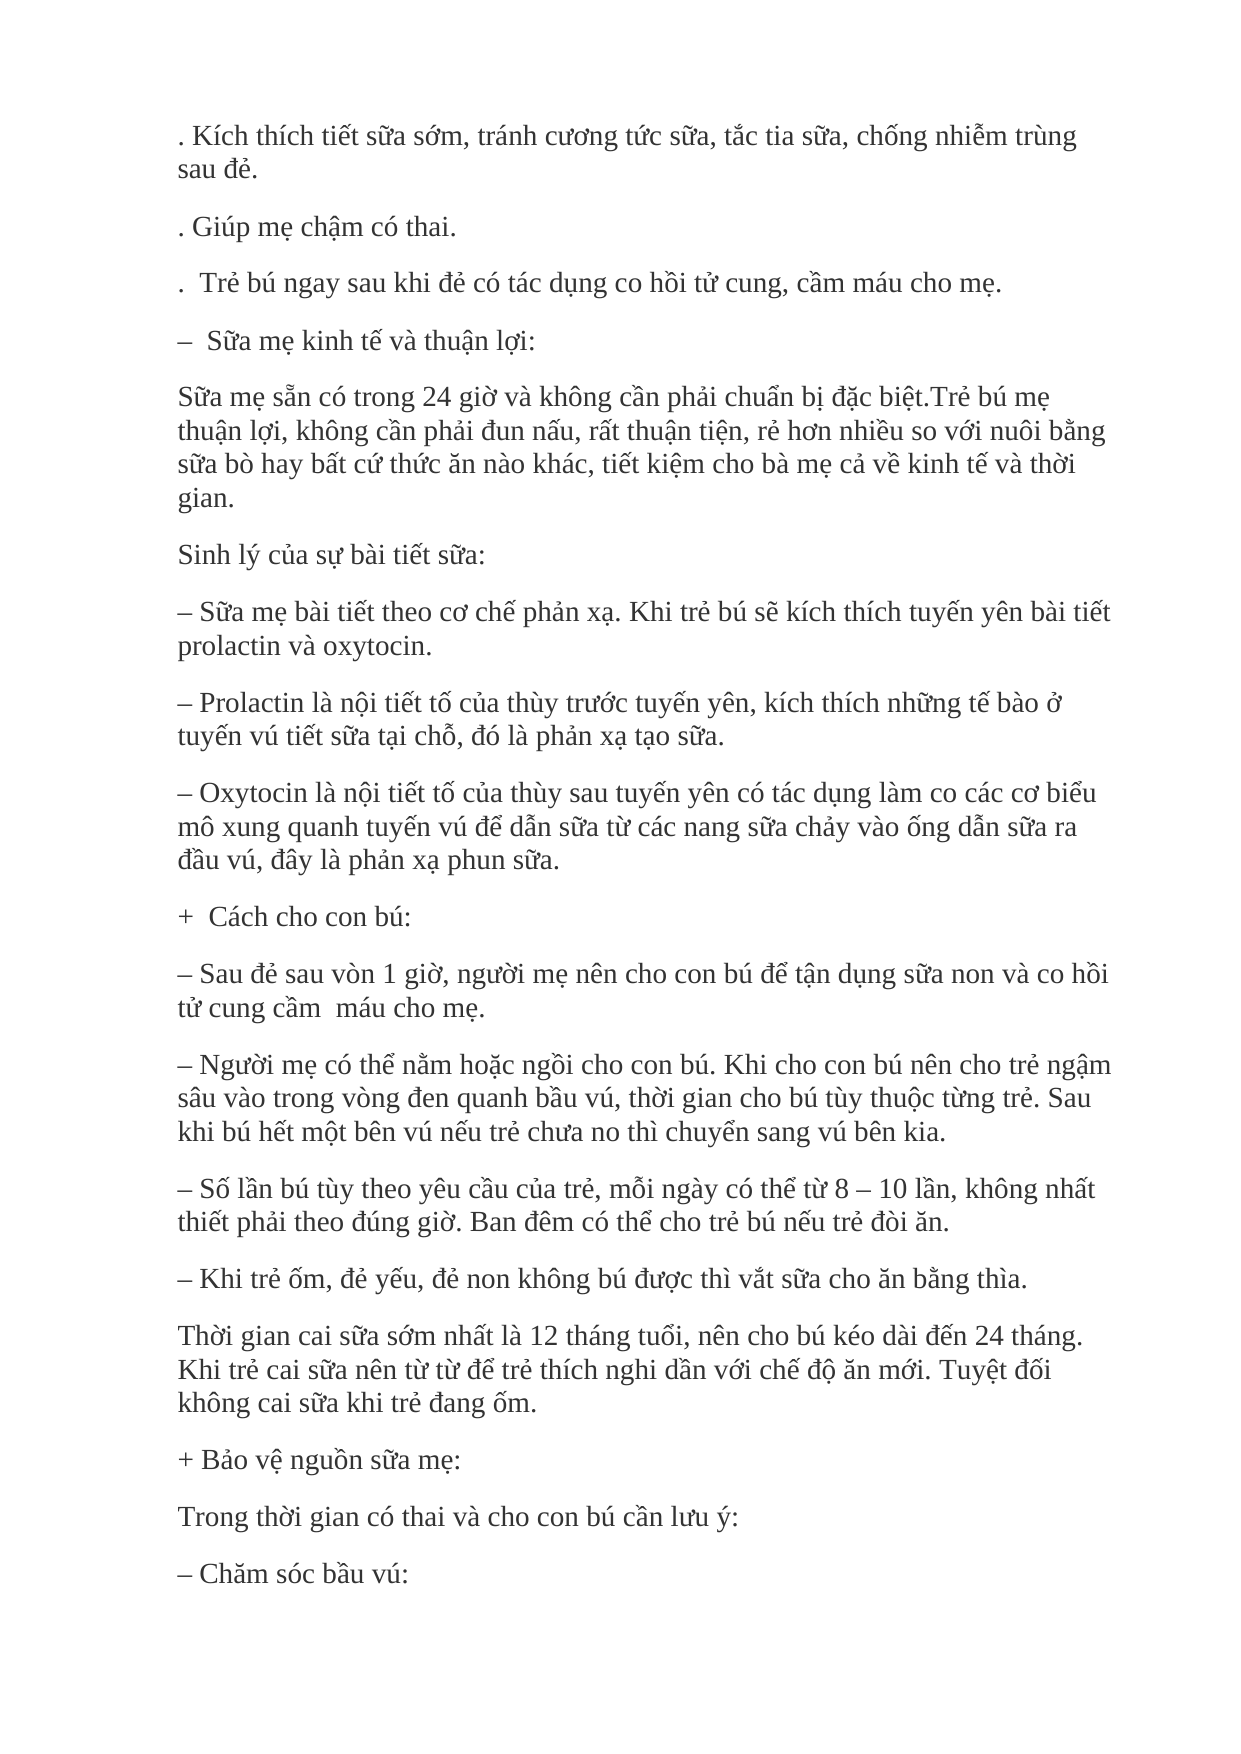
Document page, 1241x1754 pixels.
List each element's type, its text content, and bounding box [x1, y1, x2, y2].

text – Sữa mẹ bài tiết theo cơ chế phản xạ. Khi trẻ bú sẽ kích thích tuyến yên bài tiết prolactin và oxytocin. [177, 594, 1122, 661]
text Trong thời gian có thai và cho con bú cần lưu ý: [177, 1499, 1122, 1533]
text – Khi trẻ ốm, đẻ yếu, đẻ non không bú được thì vắt sữa cho ăn bằng thìa. [177, 1261, 1122, 1295]
text – Số lần bú tùy theo yêu cầu của trẻ, mỗi ngày có thể từ 8 – 10 lần, không nhất thiết phải theo đúng giờ. Ban đêm có thể cho trẻ bú nếu trẻ đòi ăn. [177, 1171, 1122, 1238]
text – Người mẹ có thể nằm hoặc ngồi cho con bú. Khi cho con bú nên cho trẻ ngậm sâu vào trong vòng đen quanh bầu vú, thời gian cho bú tùy thuộc từng trẻ. Sau khi bú hết một bên vú nếu trẻ chưa no thì chuyển sang vú bên kia. [177, 1047, 1122, 1147]
text – Prolactin là nội tiết tố của thùy trước tuyến yên, kích thích những tế bào ở tuyến vú tiết sữa tại chỗ, đó là phản xạ tạo sữa. [177, 685, 1122, 752]
text . Kích thích tiết sữa sớm, tránh cương tức sữa, tắc tia sữa, chống nhiễm trùng sau đẻ. [177, 118, 1122, 185]
text Thời gian cai sữa sớm nhất là 12 tháng tuổi, nên cho bú kéo dài đến 24 tháng. Khi trẻ cai sữa nên từ từ để trẻ thích nghi dần với chế độ ăn mới. Tuyệt đối không cai sữa khi trẻ đang ốm. [177, 1318, 1122, 1419]
text + Cách cho con bú: [177, 899, 1122, 933]
text – Sau đẻ sau vòn 1 giờ, người mẹ nên cho con bú để tận dụng sữa non và co hồi tử cung cầm máu cho mẹ. [177, 956, 1122, 1023]
text – Chăm sóc bầu vú: [177, 1556, 1122, 1590]
text – Sữa mẹ kinh tế và thuận lợi: [177, 323, 1122, 356]
text Sữa mẹ sẵn có trong 24 giờ và không cần phải chuẩn bị đặc biệt.Trẻ bú mẹ thuận lợi, không cần phải đun nấu, rất thuận tiện, rẻ hơn nhiều so với nuôi bằng sữa bò hay bất cứ thức ăn nào khác, tiết kiệm cho bà mẹ cả về kinh tế và thời gian. [177, 379, 1122, 514]
text + Bảo vệ nguồn sữa mẹ: [177, 1442, 1122, 1476]
text Sinh lý của sự bài tiết sữa: [177, 537, 1122, 571]
text . Trẻ bú ngay sau khi đẻ có tác dụng co hồi tử cung, cầm máu cho mẹ. [177, 266, 1122, 299]
text . Giúp mẹ chậm có thai. [177, 209, 1122, 242]
text – Oxytocin là nội tiết tố của thùy sau tuyến yên có tác dụng làm co các cơ biểu mô xung quanh tuyến vú để dẫn sữa từ các nang sữa chảy vào ống dẫn sữa ra đầu vú, đây là phản xạ phun sữa. [177, 775, 1122, 876]
